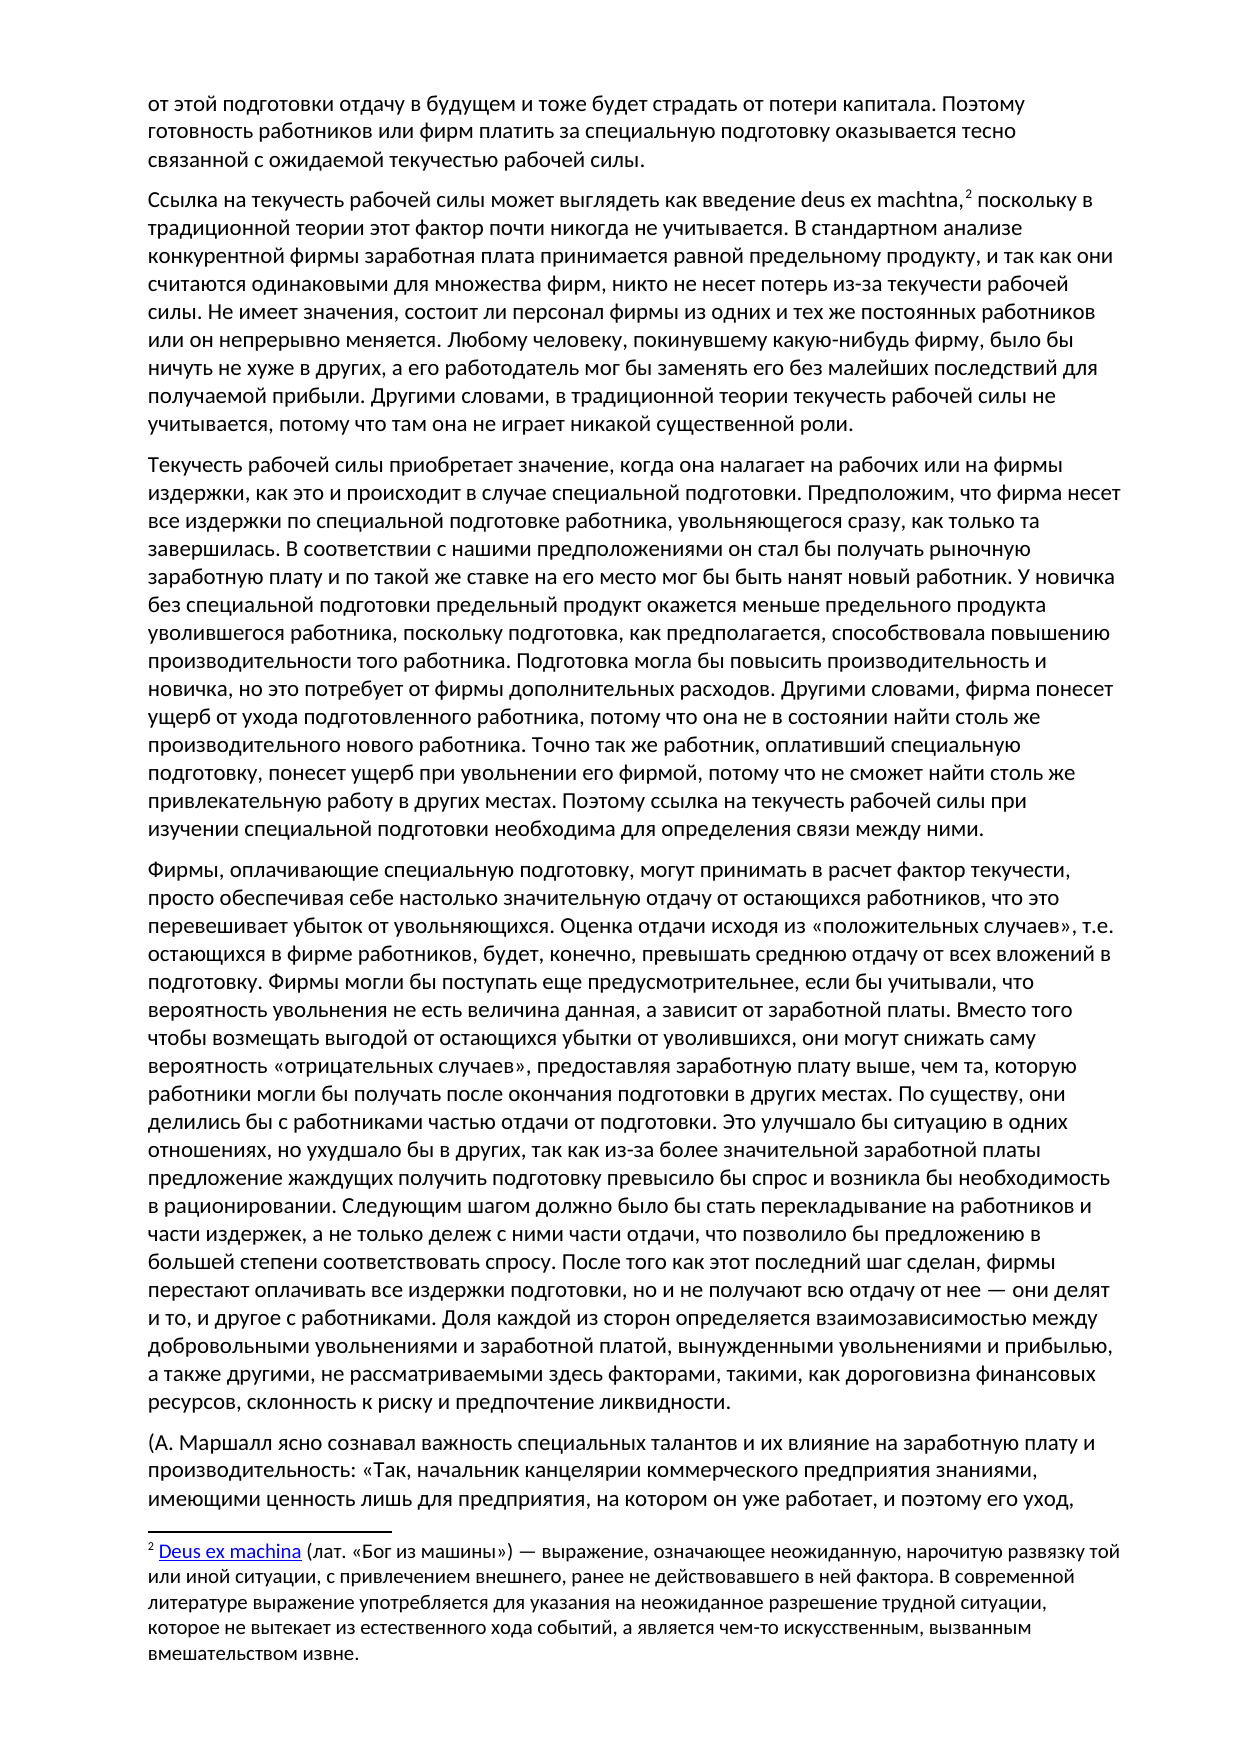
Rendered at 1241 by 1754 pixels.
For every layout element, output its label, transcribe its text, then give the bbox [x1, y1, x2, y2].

text Фирмы, оплачивающие специальную подготовку, могут принимать в расчет фактор текучести, просто обеспечивая себе настолько значительную отдачу от остающихся работников, что это перевешивает убыток от увольняющихся. Оценка отдачи исходя из «положительных случаев», т.е. остающихся в фирме работников, будет, конечно, превышать среднюю отдачу от всех вложений в подготовку. Фирмы могли бы поступать еще предусмотрительнее, если бы учитывали, что вероятность увольнения не есть величина данная, а зависит от заработной платы. Вместо того чтобы возмещать выгодой от остающихся убытки от уволившихся, они могут снижать саму вероятность «отрицательных случаев», предоставляя заработную плату выше, чем та, которую работники могли бы получать после окончания подготовки в других местах. По существу, они делились бы с работниками частью отдачи от подготовки. Это улучшало бы ситуацию в одних отношениях, но ухудшало бы в других, так как из-за более значительной заработной платы предложение жаждущих получить подготовку превысило бы спрос и возникла бы необходимость в рационировании. Следующим шагом должно было бы стать перекладывание на работников и части издержек, а не только дележ с ними части отдачи, что позволило бы предложению в большей степени соответствовать спросу. После того как этот последний шаг сделан, фирмы перестают оплачивать все издержки подготовки, но и не получают всю отдачу от нее — они делят и то, и другое с работниками. Доля каждой из сторон определяется взаимозависимостью между добровольными увольнениями и заработной платой, вынужденными увольнениями и прибылью, а также другими, не рассматриваемыми здесь факторами, такими, как дороговизна финансовых ресурсов, склонность к риску и предпочтение ликвидности. [148, 855, 1122, 1415]
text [148, 1428, 1122, 1512]
text Ссылка на текучесть рабочей силы может выглядеть как введение deus ex machtna, поскольку в традиционной теории этот фактор почти никогда не учитывается. В стандартном анализе конкурентной фирмы заработная плата принимается равной предельному продукту, и так как они считаются одинаковыми для множества фирм, никто не несет потерь из-за текучести рабочей силы. Не имеет значения, состоит ли персонал фирмы из одних и тех же постоянных работников или он непрерывно меняется. Любому человеку, покинувшему какую-нибудь фирму, было бы ничуть не хуже в других, а его работодатель мог бы заменять его без малейших последствий для получаемой прибыли. Другими словами, в традиционной теории текучесть рабочей силы не учитывается, потому что там она не играет никакой существенной роли. [148, 185, 1122, 437]
text Текучесть рабочей силы приобретает значение, когда она налагает на рабочих или на фирмы издержки, как это и происходит в случае специальной подготовки. Предположим, что фирма несет все издержки по специальной подготовке работника, увольняющегося сразу, как только та завершилась. В соответствии с нашими предположениями он стал бы получать рыночную заработную плату и по такой же ставке на его место мог бы быть нанят новый работник. У новичка без специальной подготовки предельный продукт окажется меньше предельного продукта уволившегося работника, поскольку подготовка, как предполагается, способствовала повышению производительности того работника. Подготовка могла бы повысить производительность и новичка, но это потребует от фирмы дополнительных расходов. Другими словами, фирма понесет ущерб от ухода подготовленного работника, потому что она не в состоянии найти столь же производительного нового работника. Точно так же работник, оплативший специальную подготовку, понесет ущерб при увольнении его фирмой, потому что не сможет найти столь же привлекательную работу в других местах. Поэтому ссылка на текучесть рабочей силы при изучении специальной подготовки необходима для определения связи между ними. [148, 450, 1122, 842]
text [148, 89, 1122, 173]
